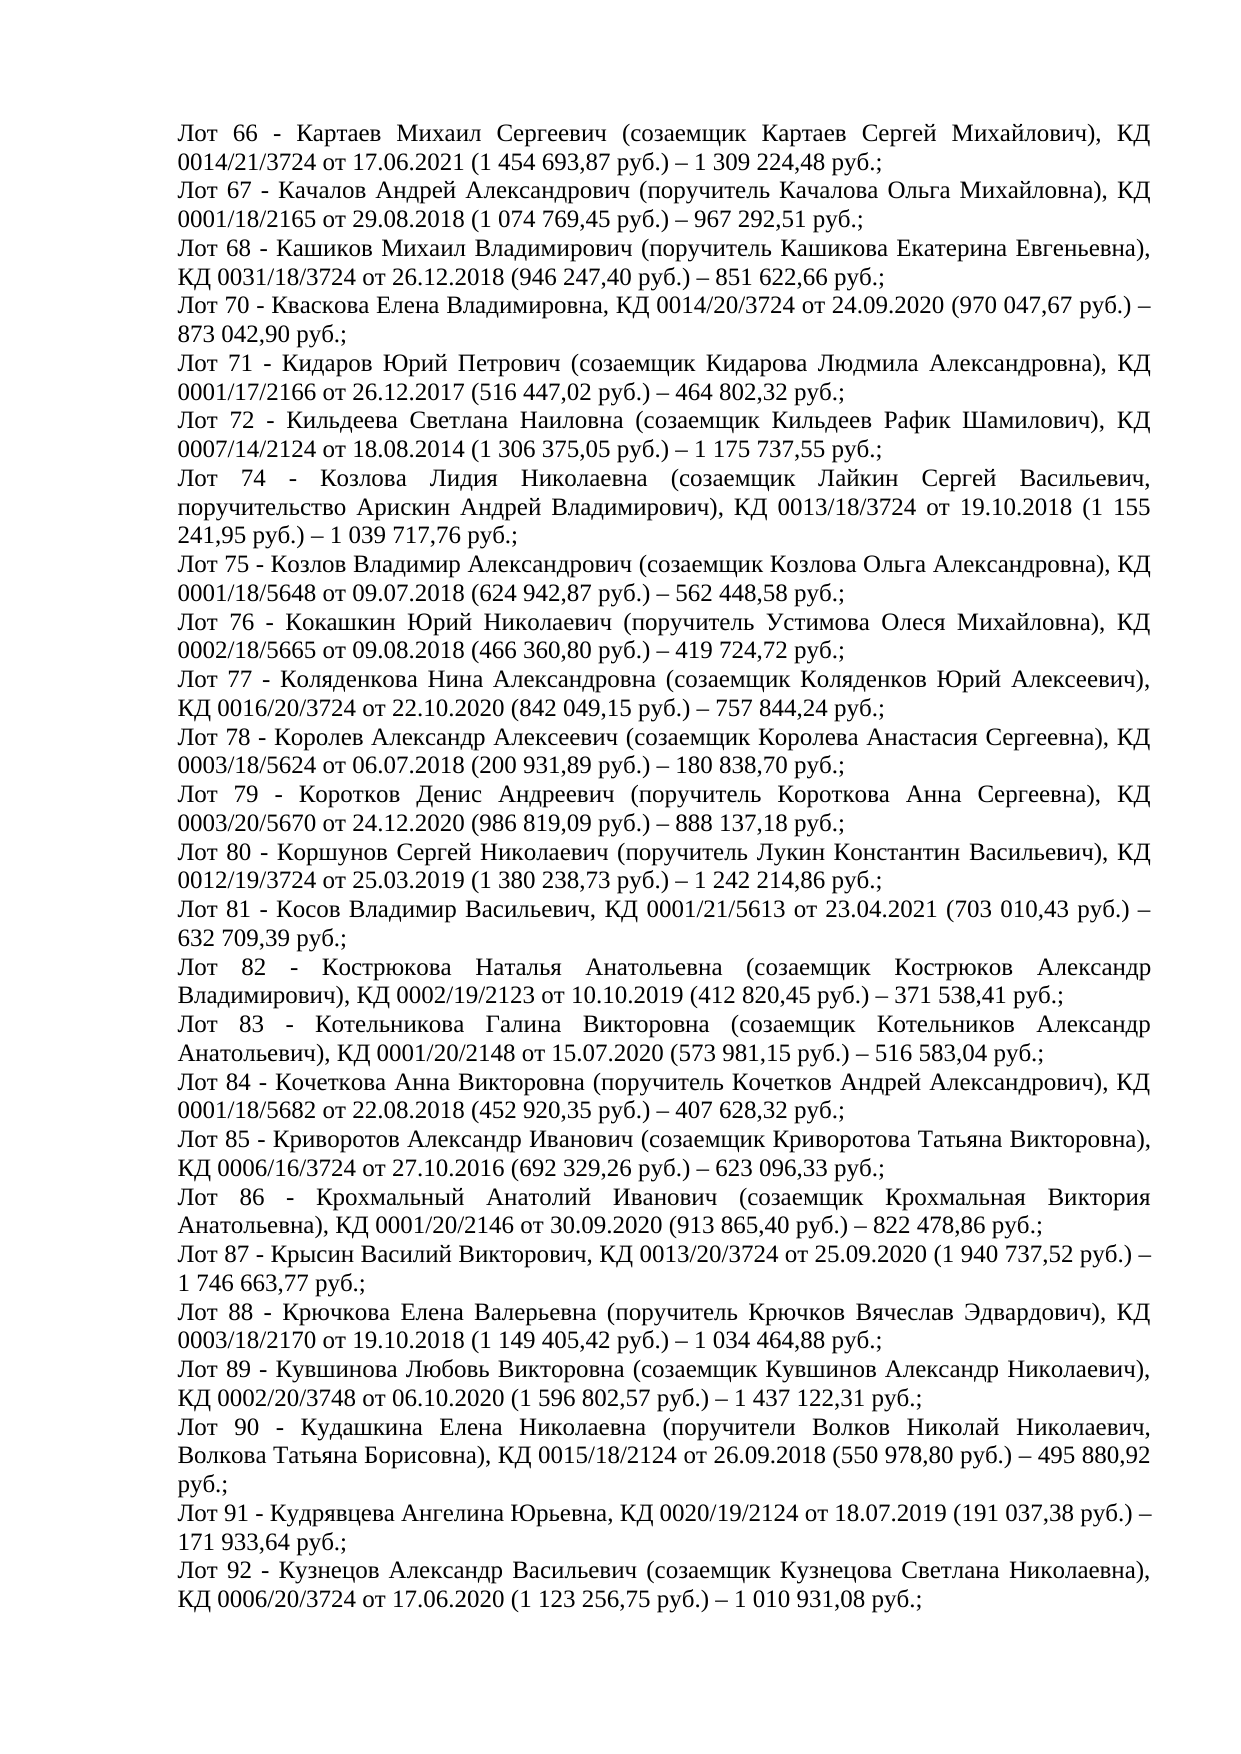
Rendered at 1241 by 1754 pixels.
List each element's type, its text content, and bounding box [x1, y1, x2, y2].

text Лот 88 - Крючкова Елена Валерьевна (поручитель Крючков Вячеслав Эдвардович), КД 0003/18/2170 от 19.10.2018 (1 149 405,42 руб.) – 1 034 464,88 руб.; [177, 1297, 1152, 1354]
text Лот 79 - Коротков Денис Андреевич (поручитель Короткова Анна Сергеевна), КД 0003/20/5670 от 24.12.2020 (986 819,09 руб.) – 888 137,18 руб.; [177, 779, 1152, 837]
text Лот 83 - Котельникова Галина Викторовна (созаемщик Котельников Александр Анатольевич), КД 0001/20/2148 от 15.07.2020 (573 981,15 руб.) – 516 583,04 руб.; [177, 1009, 1152, 1067]
text Лот 92 - Кузнецов Александр Васильевич (созаемщик Кузнецова Светлана Николаевна), КД 0006/20/3724 от 17.06.2020 (1 123 256,75 руб.) – 1 010 931,08 руб.; [177, 1556, 1152, 1613]
text Лот 91 - Кудрявцева Ангелина Юрьевна, КД 0020/19/2124 от 18.07.2019 (191 037,38 руб.) – 171 933,64 руб.; [177, 1498, 1152, 1556]
text Лот 68 - Кашиков Михаил Владимирович (поручитель Кашикова Екатерина Евгеньевна), КД 0031/18/3724 от 26.12.2018 (946 247,40 руб.) – 851 622,66 руб.; [177, 233, 1152, 291]
text Лот 82 - Кострюкова Наталья Анатольевна (созаемщик Кострюков Александр Владимирович), КД 0002/19/2123 от 10.10.2019 (412 820,45 руб.) – 371 538,41 руб.; [177, 952, 1152, 1009]
text Лот 86 - Крохмальный Анатолий Иванович (созаемщик Крохмальная Виктория Анатольевна), КД 0001/20/2146 от 30.09.2020 (913 865,40 руб.) – 822 478,86 руб.; [177, 1182, 1152, 1239]
text Лот 77 - Коляденкова Нина Александровна (созаемщик Коляденков Юрий Алексеевич), КД 0016/20/3724 от 22.10.2020 (842 049,15 руб.) – 757 844,24 руб.; [177, 664, 1152, 722]
text Лот 76 - Кокашкин Юрий Николаевич (поручитель Устимова Олеся Михайловна), КД 0002/18/5665 от 09.08.2018 (466 360,80 руб.) – 419 724,72 руб.; [177, 607, 1152, 664]
text Лот 75 - Козлов Владимир Александрович (созаемщик Козлова Ольга Александровна), КД 0001/18/5648 от 09.07.2018 (624 942,87 руб.) – 562 448,58 руб.; [177, 549, 1152, 607]
text Лот 72 - Кильдеева Светлана Наиловна (созаемщик Кильдеев Рафик Шамилович), КД 0007/14/2124 от 18.08.2014 (1 306 375,05 руб.) – 1 175 737,55 руб.; [177, 406, 1152, 463]
text Лот 71 - Кидаров Юрий Петрович (созаемщик Кидарова Людмила Александровна), КД 0001/17/2166 от 26.12.2017 (516 447,02 руб.) – 464 802,32 руб.; [177, 348, 1152, 406]
text Лот 89 - Кувшинова Любовь Викторовна (созаемщик Кувшинов Александр Николаевич), КД 0002/20/3748 от 06.10.2020 (1 596 802,57 руб.) – 1 437 122,31 руб.; [177, 1354, 1152, 1412]
text Лот 74 - Козлова Лидия Николаевна (созаемщик Лайкин Сергей Васильевич, поручительство Арискин Андрей Владимирович), КД 0013/18/3724 от 19.10.2018 (1 155 241,95 руб.) – 1 039 717,76 руб.; [177, 463, 1152, 549]
text Лот 85 - Криворотов Александр Иванович (созаемщик Криворотова Татьяна Викторовна), КД 0006/16/3724 от 27.10.2016 (692 329,26 руб.) – 623 096,33 руб.; [177, 1124, 1152, 1182]
text Лот 81 - Косов Владимир Васильевич, КД 0001/21/5613 от 23.04.2021 (703 010,43 руб.) – 632 709,39 руб.; [177, 894, 1152, 952]
text Лот 78 - Королев Александр Алексеевич (созаемщик Королева Анастасия Сергеевна), КД 0003/18/5624 от 06.07.2018 (200 931,89 руб.) – 180 838,70 руб.; [177, 722, 1152, 779]
text Лот 87 - Крысин Василий Викторович, КД 0013/20/3724 от 25.09.2020 (1 940 737,52 руб.) – 1 746 663,77 руб.; [177, 1239, 1152, 1297]
text Лот 90 - Кудашкина Елена Николаевна (поручители Волков Николай Николаевич, Волкова Татьяна Борисовна), КД 0015/18/2124 от 26.09.2018 (550 978,80 руб.) – 495 880,92 руб.; [177, 1412, 1152, 1498]
text Лот 67 - Качалов Андрей Александрович (поручитель Качалова Ольга Михайловна), КД 0001/18/2165 от 29.08.2018 (1 074 769,45 руб.) – 967 292,51 руб.; [177, 176, 1152, 233]
text Лот 70 - Кваскова Елена Владимировна, КД 0014/20/3724 от 24.09.2020 (970 047,67 руб.) – 873 042,90 руб.; [177, 291, 1152, 348]
text Лот 80 - Коршунов Сергей Николаевич (поручитель Лукин Константин Васильевич), КД 0012/19/3724 от 25.03.2019 (1 380 238,73 руб.) – 1 242 214,86 руб.; [177, 837, 1152, 894]
text Лот 66 - Картаев Михаил Сергеевич (созаемщик Картаев Сергей Михайлович), КД 0014/21/3724 от 17.06.2021 (1 454 693,87 руб.) – 1 309 224,48 руб.; [177, 118, 1152, 176]
text Лот 84 - Кочеткова Анна Викторовна (поручитель Кочетков Андрей Александрович), КД 0001/18/5682 от 22.08.2018 (452 920,35 руб.) – 407 628,32 руб.; [177, 1067, 1152, 1124]
